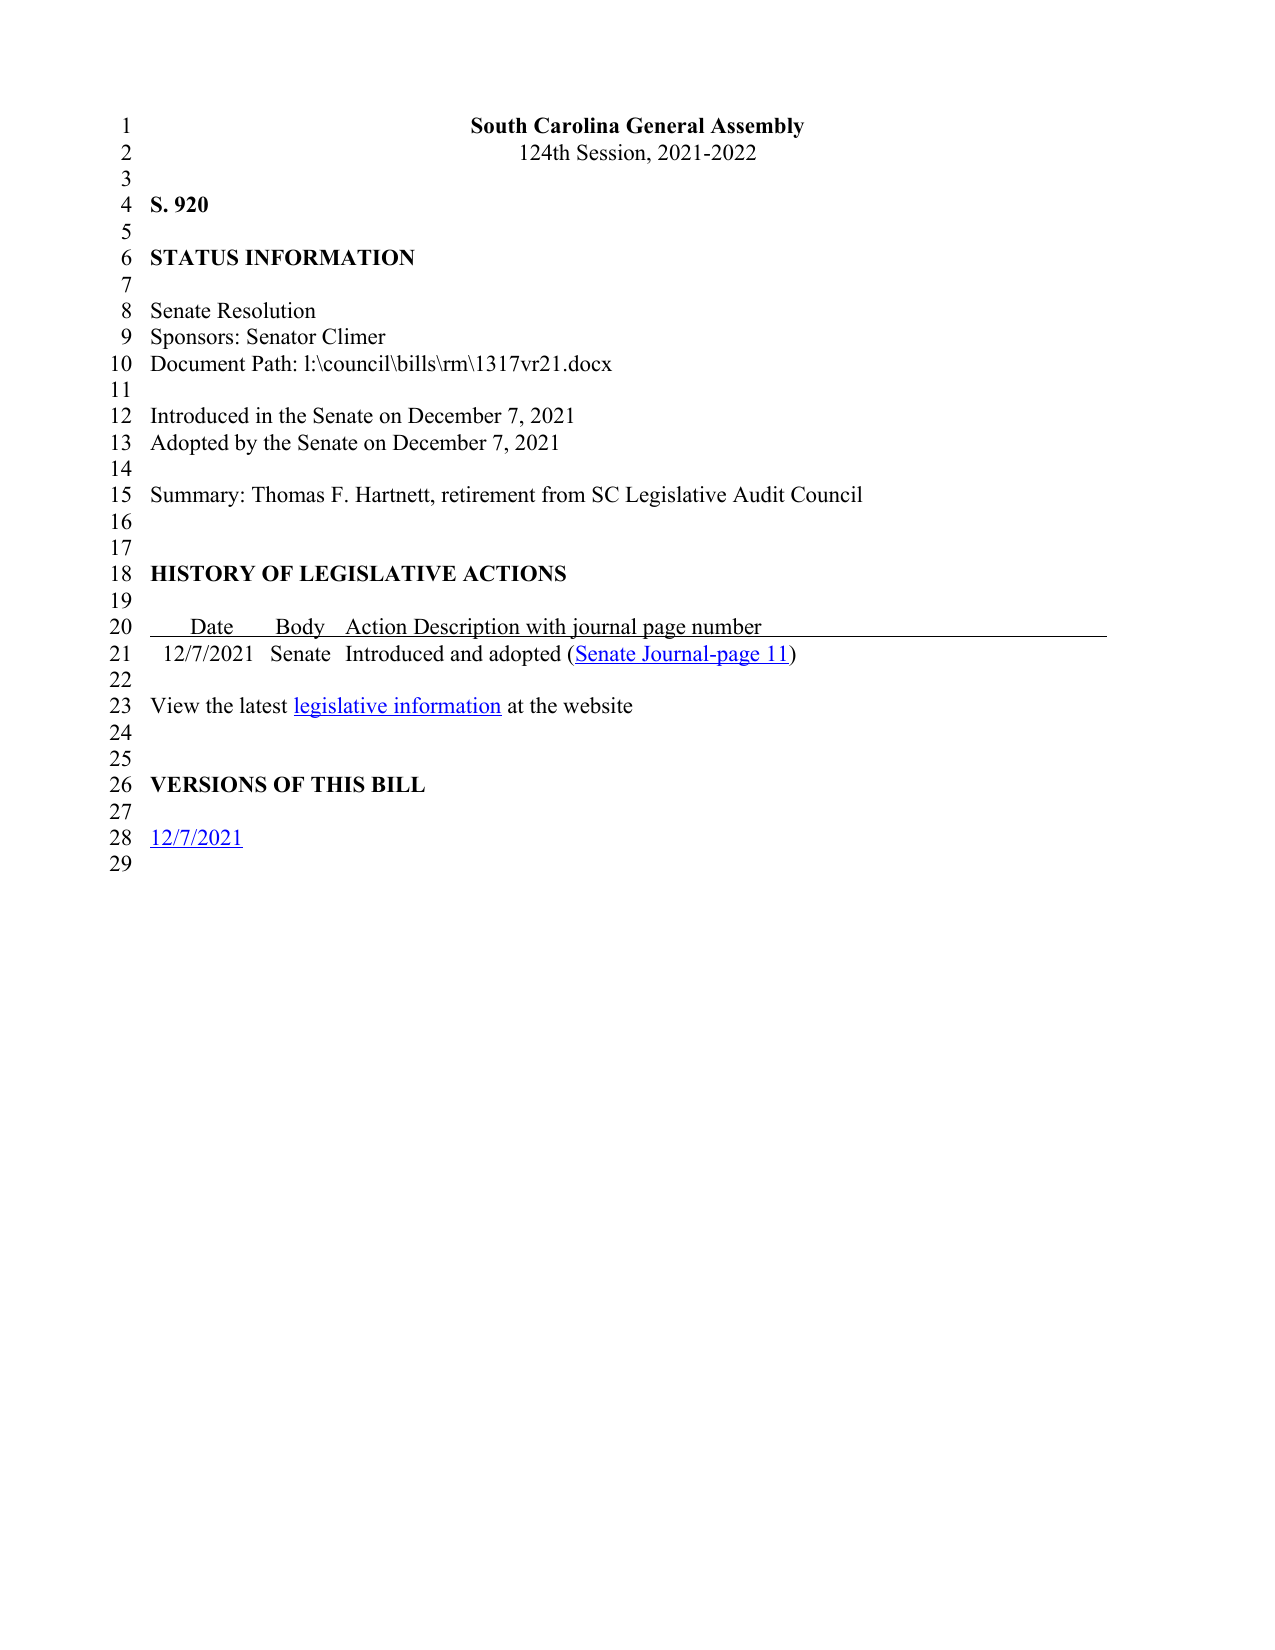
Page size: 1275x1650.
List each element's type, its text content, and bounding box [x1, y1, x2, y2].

text 124th Session, 2021-2022 [150, 139, 1125, 165]
text Sponsors: Senator Climer [150, 323, 1125, 350]
text Introduced in the Senate on December 7, 2021 [150, 402, 1125, 429]
text 12/7/2021 [150, 824, 1125, 850]
text South Carolina General Assembly [150, 112, 1125, 139]
text VERSIONS OF THIS BILL [150, 771, 1125, 798]
text Summary: Thomas F. Hartnett, retirement from SC Legislative Audit Council [150, 481, 1125, 508]
text Document Path: l:\council\bills\rm\1317vr21.docx [150, 350, 1125, 376]
text STATUS INFORMATION [150, 244, 1125, 271]
text Date Body Action Description with journal page number [150, 613, 1125, 639]
text 12/7/2021 Senate Introduced and adopted (Senate Journal-page 11) [150, 639, 1125, 666]
text View the latest legislative information at the website [150, 692, 1125, 719]
text Adopted by the Senate on December 7, 2021 [150, 429, 1125, 455]
text Senate Resolution [150, 297, 1125, 323]
text HISTORY OF LEGISLATIVE ACTIONS [150, 561, 1125, 587]
text S. 920 [150, 192, 1125, 218]
